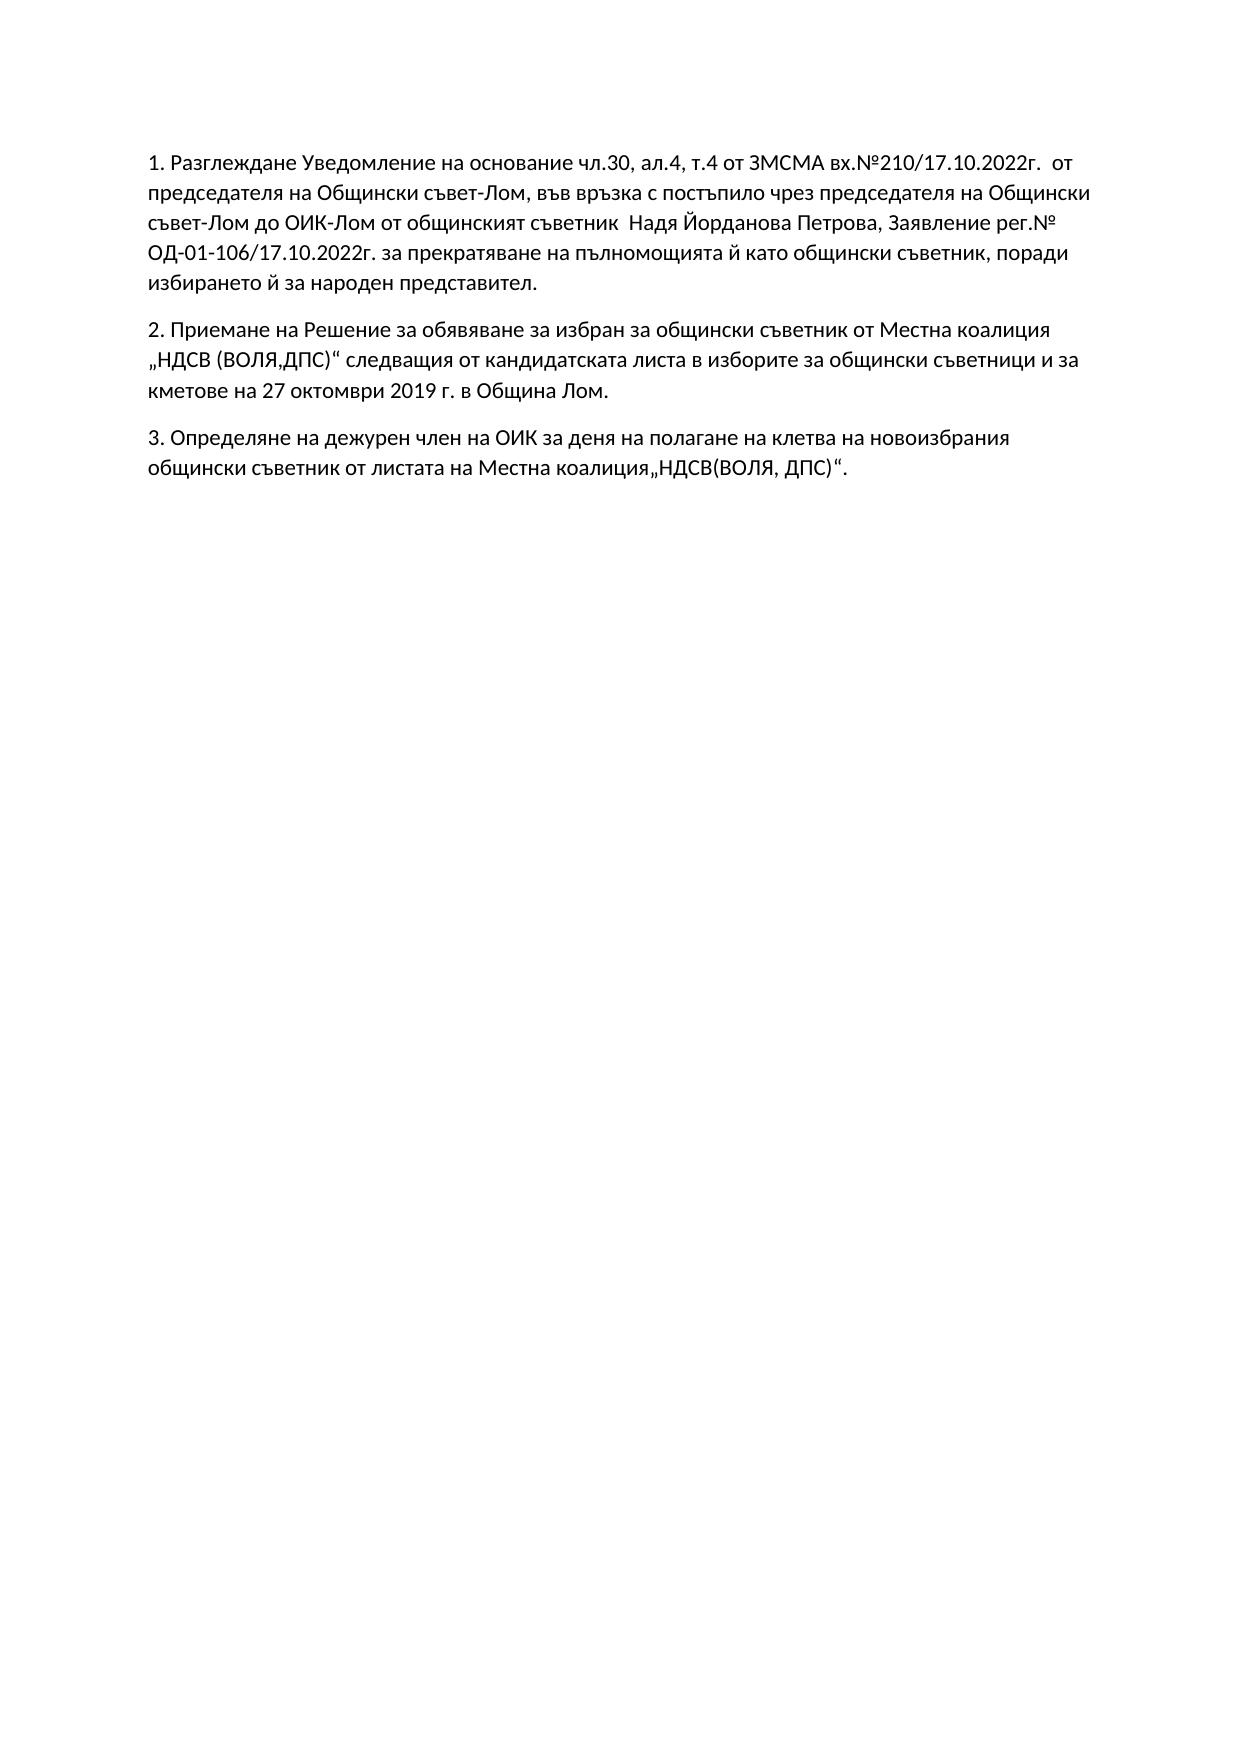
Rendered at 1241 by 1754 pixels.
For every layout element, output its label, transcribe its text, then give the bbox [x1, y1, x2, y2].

text 3. Определяне на дежурен член на ОИК за деня на полагане на клетва на новоизбрания общински съветник от листата на Местна коалиция„НДСВ(ВОЛЯ, ДПС)“. [148, 423, 1093, 481]
text 2. Приемане на Решение за обявяване за избран за общински съветник от Местна коалиция „НДСВ (ВОЛЯ,ДПС)“ следващия от кандидатската листа в изборите за общински съветници и за кметове на 27 октомври 2019 г. в Община Лом. [148, 315, 1093, 404]
text 1. Разглеждане Уведомление на основание чл.30, ал.4, т.4 от ЗМСМА вх.№210/17.10.2022г. от председателя на Общински съвет-Лом, във връзка с постъпило чрез председателя на Общински съвет-Лом до ОИК-Лом от общинският съветник Надя Йорданова Петрова, Заявление рег.№ ОД-01-106/17.10.2022г. за прекратяване на пълномощията й като общински съветник, поради избирането й за народен представител. [148, 148, 1093, 296]
